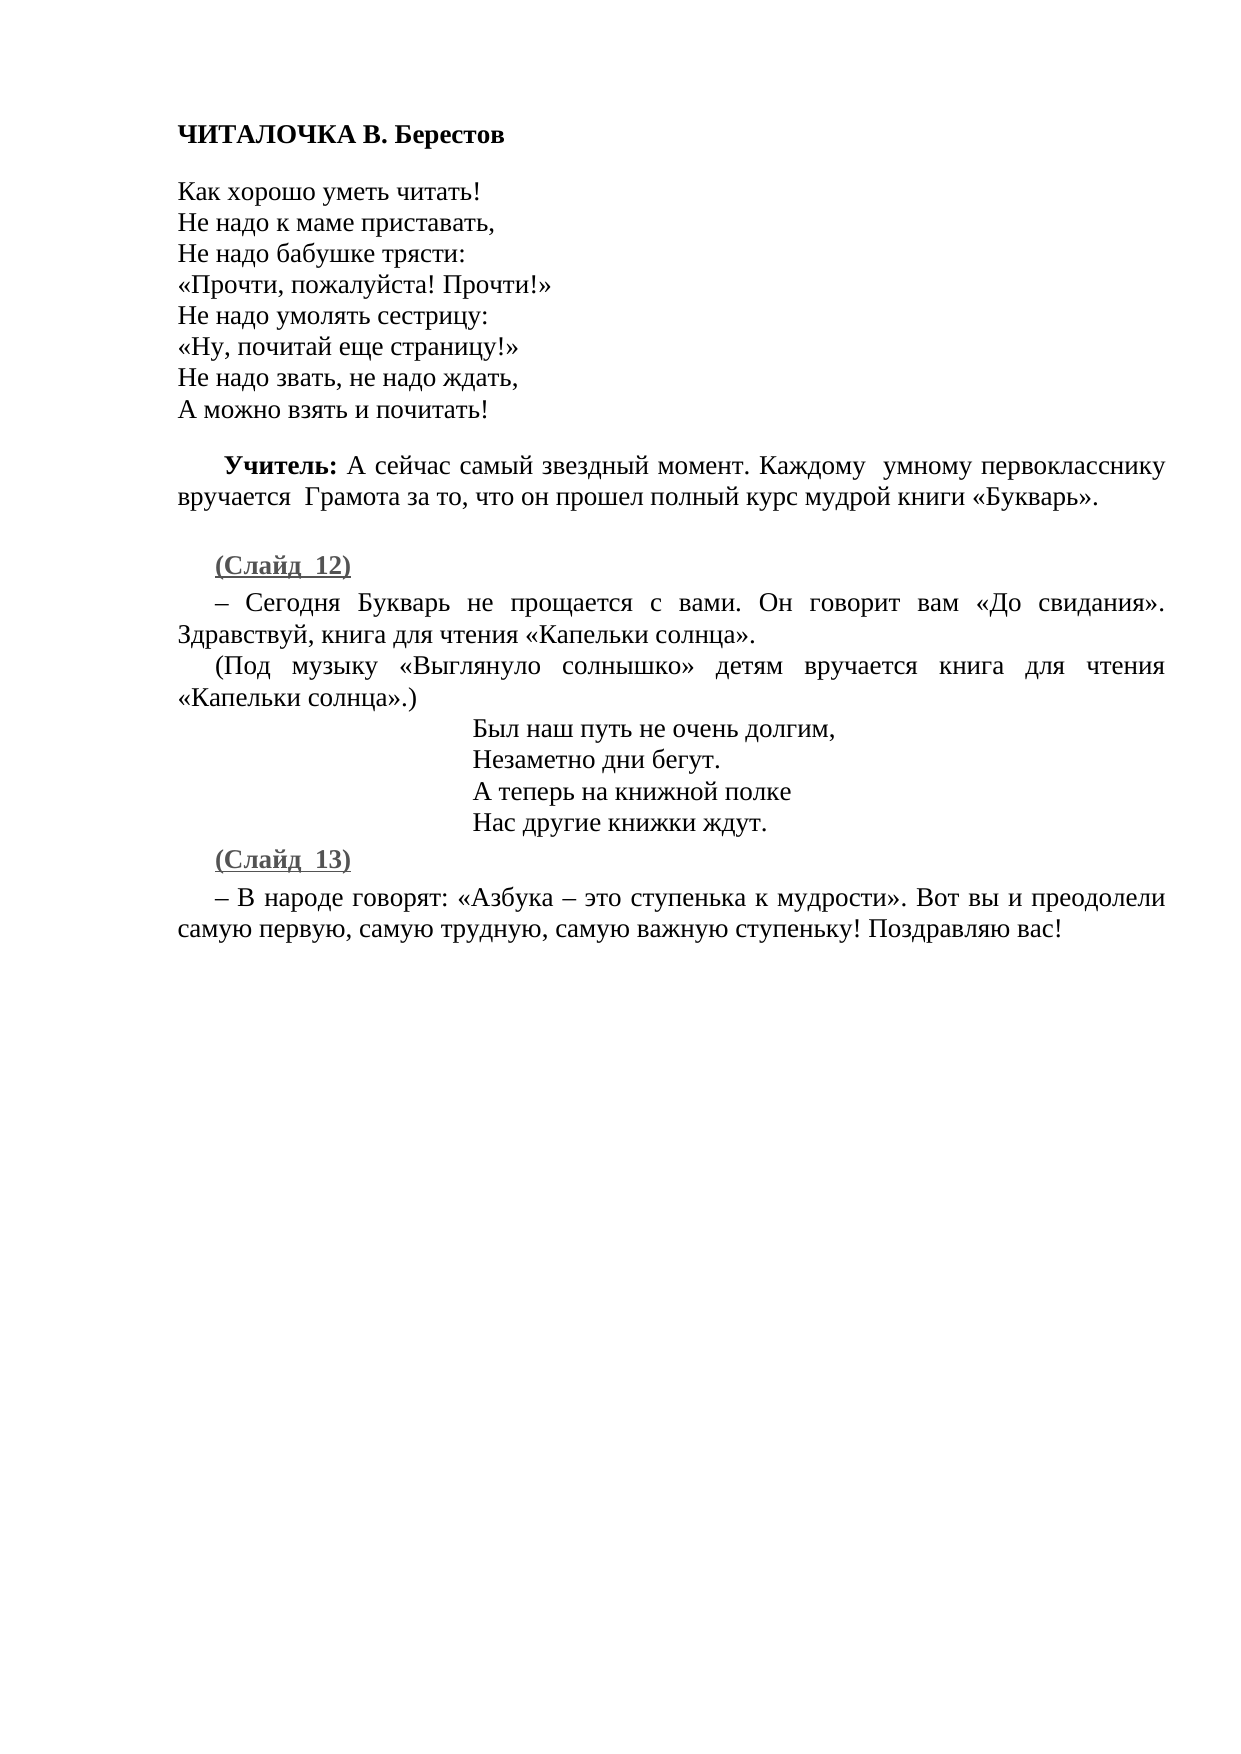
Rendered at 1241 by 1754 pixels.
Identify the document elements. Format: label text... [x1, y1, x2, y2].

text Нас другие книжки ждут. [177, 806, 1167, 837]
text Не надо к маме приставать, [177, 206, 1167, 237]
text Не надо бабушке трясти: [177, 237, 1167, 268]
text А теперь на книжной полке [177, 775, 1167, 806]
text – Сегодня Букварь не прощается с вами. Он говорит вам «До свидания». Здравствуй, книга для чтения «Капельки солнца». [177, 587, 1167, 649]
text (Под музыку «Выглянуло солнышко» детям вручается книга для чтения «Капельки солнца».) [177, 649, 1167, 712]
text Был наш путь не очень долгим, [177, 712, 1167, 743]
text «Ну, почитай еще страницу!» [177, 330, 1167, 362]
text А можно взять и почитать! [177, 393, 1167, 424]
text Незаметно дни бегут. [177, 743, 1167, 774]
text (Слайд 13) [177, 844, 1167, 875]
text Не надо умолять сестрицу: [177, 299, 1167, 330]
text – В народе говорят: «Азбука – это ступенька к мудрости». Вот вы и преодолели самую первую, самую трудную, самую важную ступеньку! Поздравляю вас! [177, 881, 1167, 944]
text Не надо звать, не надо ждать, [177, 362, 1167, 393]
text ЧИТАЛОЧКА В. Берестов [177, 118, 1167, 149]
text «Прочти, пожалуйста! Прочти!» [177, 268, 1167, 299]
text Учитель: А сейчас самый звездный момент. Каждому умному первокласснику вручается Грамота за то, что он прошел полный курс мудрой книги «Букварь». [177, 449, 1167, 512]
text Как хорошо уметь читать! [177, 175, 1167, 206]
text (Слайд 12) [177, 549, 1167, 580]
